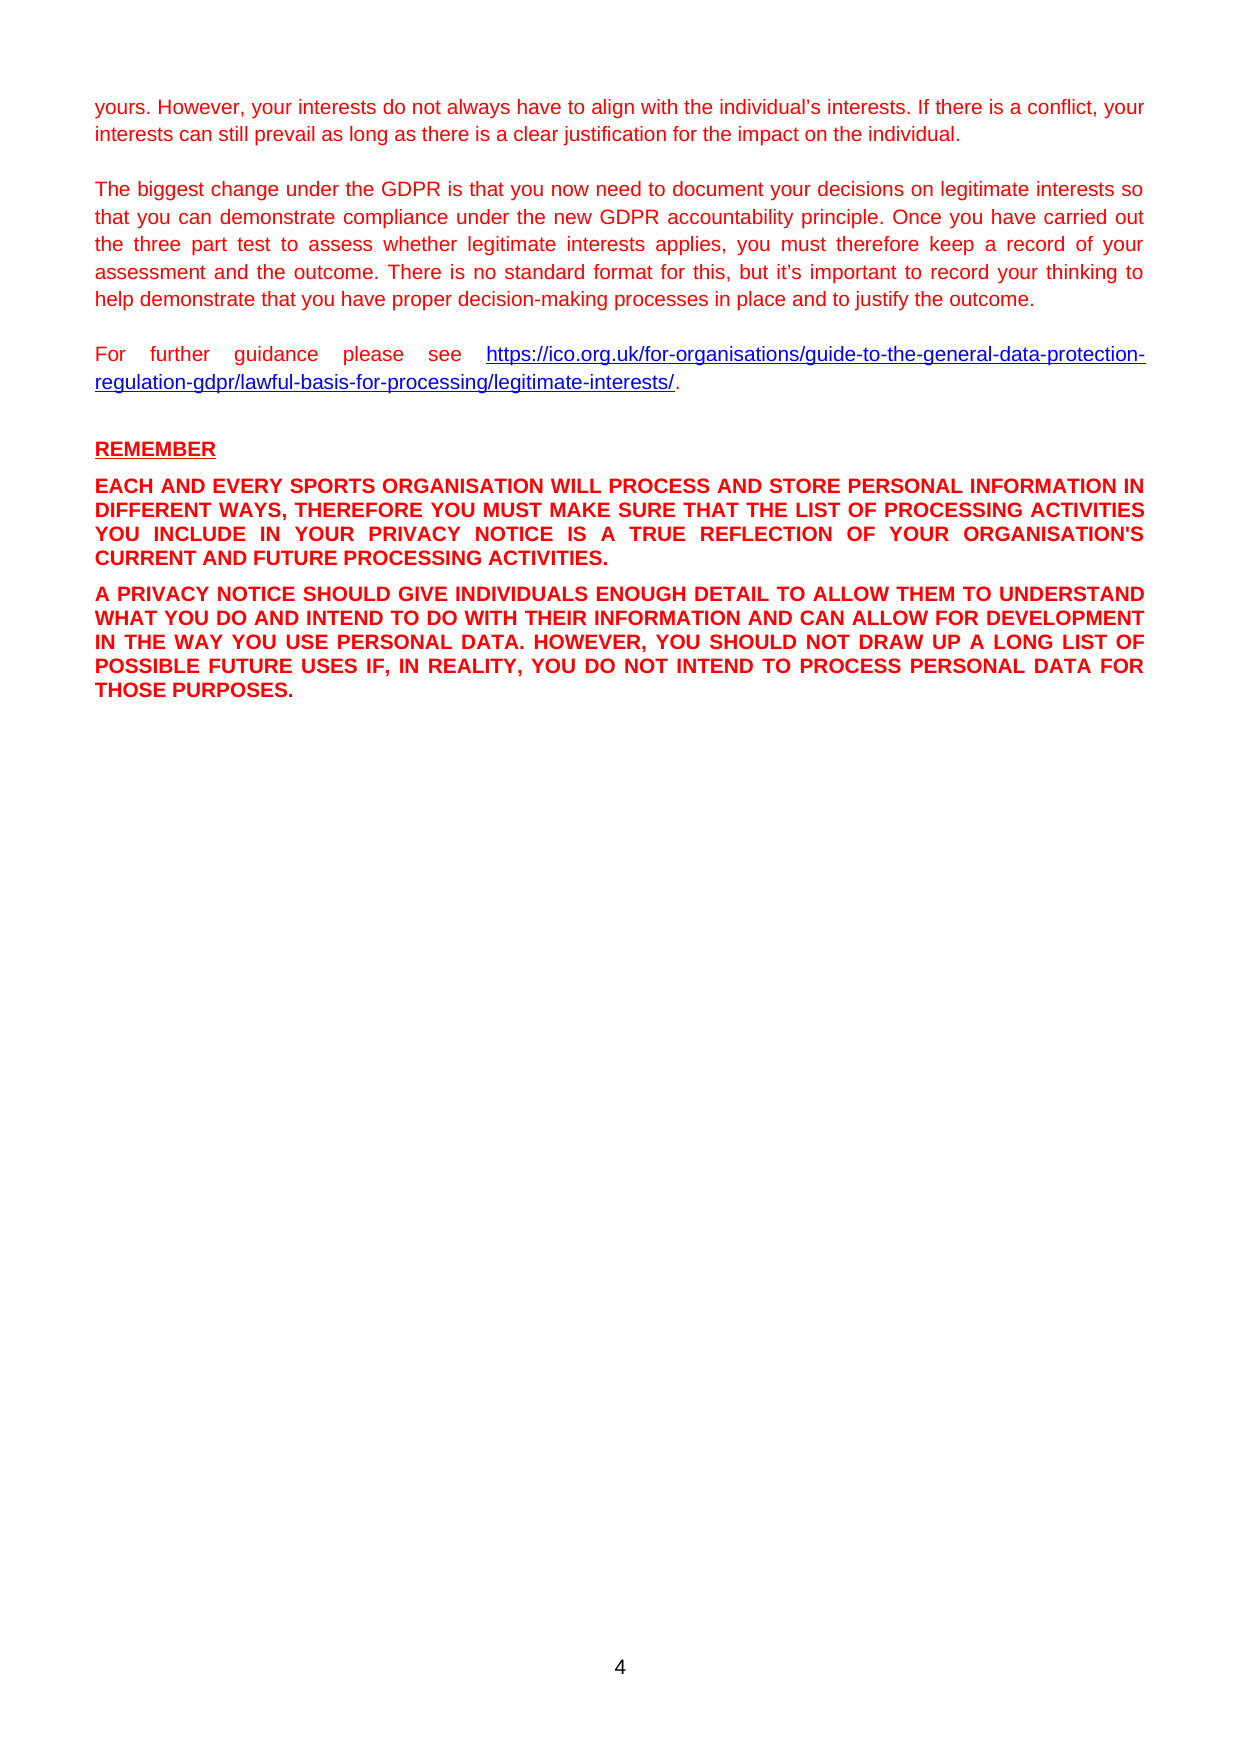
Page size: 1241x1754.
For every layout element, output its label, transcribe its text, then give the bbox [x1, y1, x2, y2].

text A PRIVACY NOTICE SHOULD GIVE INDIVIDUALS ENOUGH DETAIL TO ALLOW THEM TO UNDERSTAND WHAT YOU DO AND INTEND TO DO WITH THEIR INFORMATION AND CAN ALLOW FOR DEVELOPMENT IN THE WAY YOU USE PERSONAL DATA. HOWEVER, YOU SHOULD NOT DRAW UP A LONG LIST OF POSSIBLE FUTURE USES IF, IN REALITY, YOU DO NOT INTEND TO PROCESS PERSONAL DATA FOR THOSE PURPOSES. [94, 582, 1146, 702]
text The biggest change under the GDPR is that you now need to document your decisions on legitimate interests so that you can demonstrate compliance under the new GDPR accountability principle. Once you have carried out the three part test to assess whether legitimate interests applies, you must therefore keep a record of your assessment and the outcome. There is no standard format for this, but it’s important to record your thinking to help demonstrate that you have proper decision-making processes in place and to justify the outcome. [94, 177, 1146, 311]
text For further guidance please see https://ico.org.uk/for-organisations/guide-to-the-general-data-protection-regulation-gdpr/lawful-basis-for-processing/legitimate-interests/. [94, 342, 1146, 393]
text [94, 94, 1146, 146]
text REMEMBER [94, 437, 1146, 461]
text EACH AND EVERY SPORTS ORGANISATION WILL PROCESS AND STORE PERSONAL INFORMATION IN DIFFERENT WAYS, THEREFORE YOU MUST MAKE SURE THAT THE LIST OF PROCESSING ACTIVITIES YOU INCLUDE IN YOUR PRIVACY NOTICE IS A TRUE REFLECTION OF YOUR ORGANISATION'S CURRENT AND FUTURE PROCESSING ACTIVITIES. [94, 473, 1146, 569]
